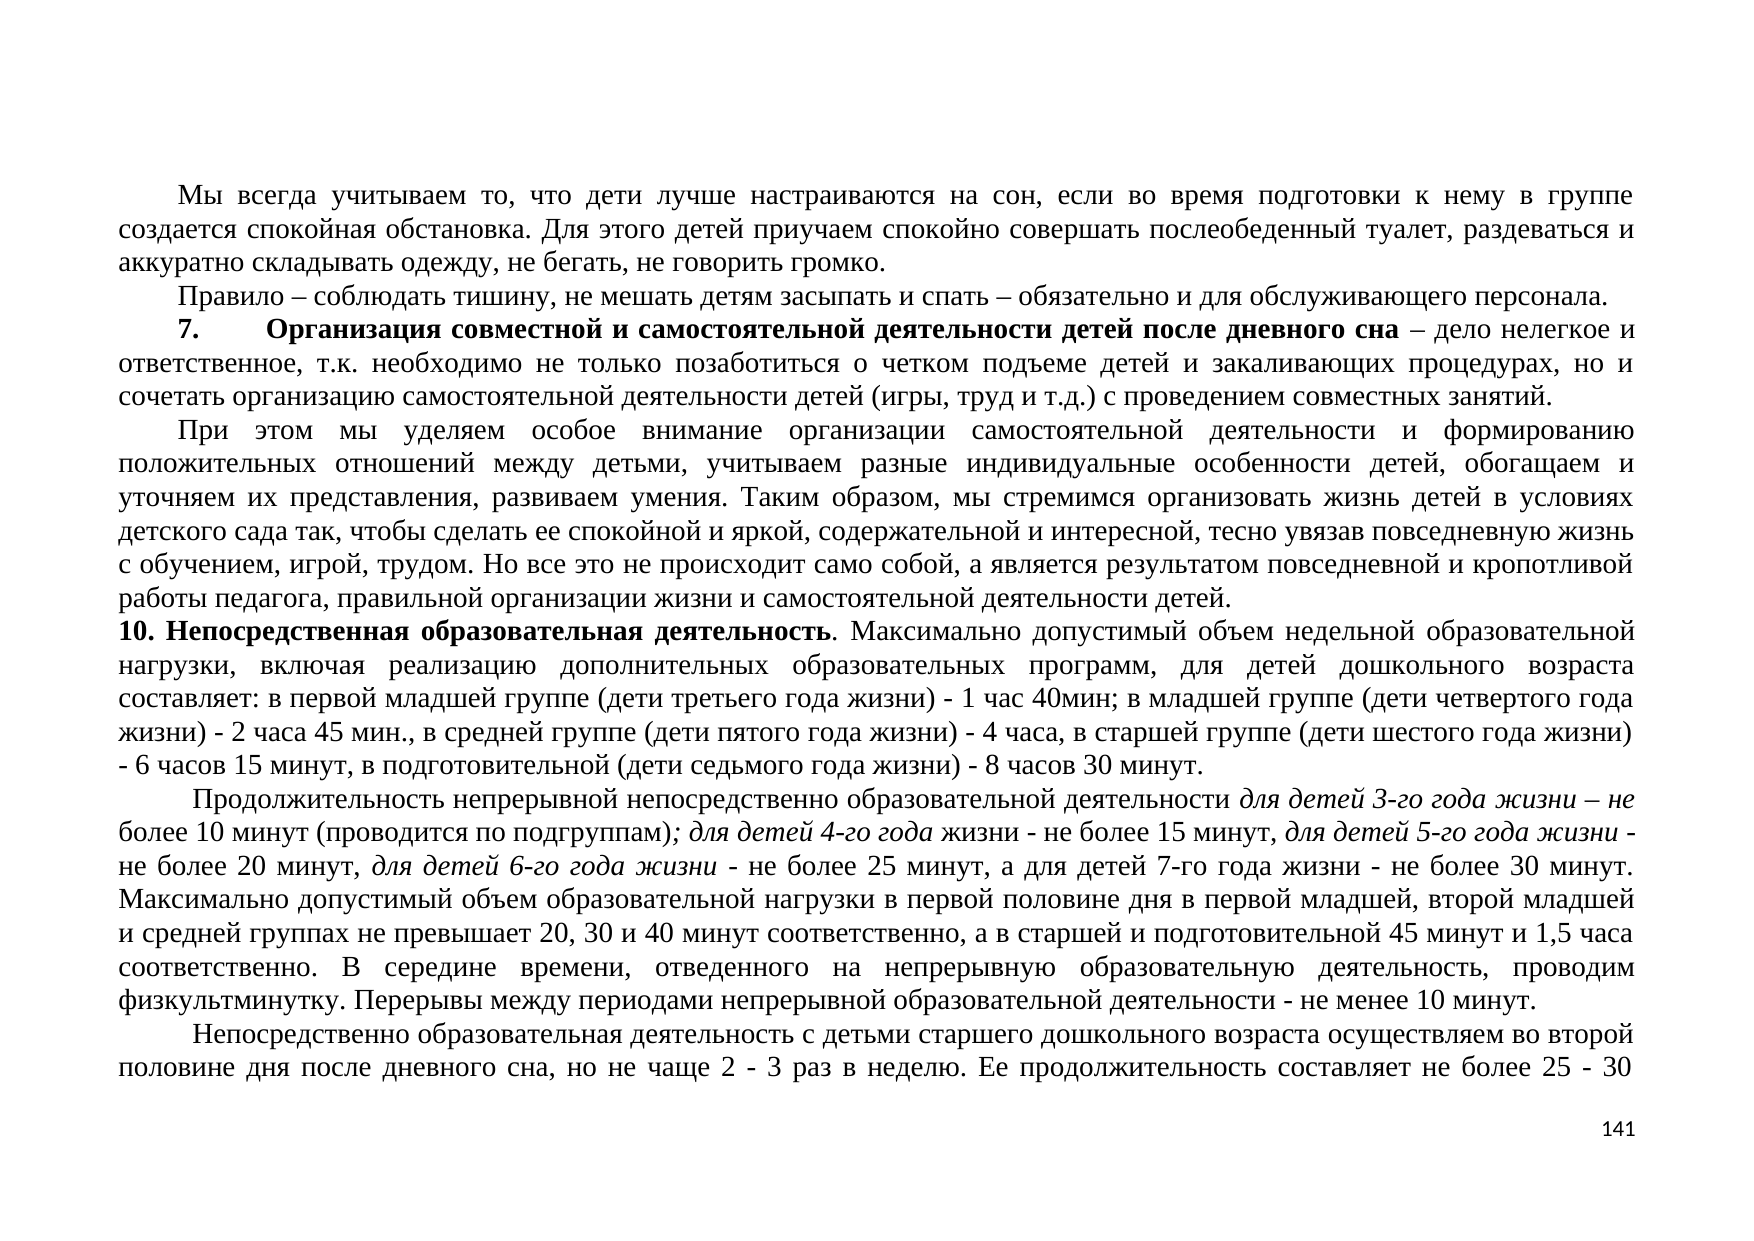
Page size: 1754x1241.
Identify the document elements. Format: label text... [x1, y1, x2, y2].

text 10. Непосредственная образовательная деятельность. Максимально допустимый объем недельной образовательной нагрузки, включая реализацию дополнительных образовательных программ, для детей дошкольного возраста составляет: в первой младшей группе (дети третьего года жизни) - 1 час 40мин; в младшей группе (дети четвертого года жизни) - 2 часа 45 мин., в средней группе (дети пятого года жизни) - 4 часа, в старшей группе (дети шестого года жизни) - 6 часов 15 минут, в подготовительной (дети седьмого года жизни) - 8 часов 30 минут. [118, 613, 1636, 781]
text При этом мы уделяем особое внимание организации самостоятельной деятельности и формированию положительных отношений между детьми, учитываем разные индивидуальные особенности детей, обогащаем и уточняем их представления, развиваем умения. Таким образом, мы стремимся организовать жизнь детей в условиях детского сада так, чтобы сделать ее спокойной и яркой, содержательной и интересной, тесно увязав повседневную жизнь с обучением, игрой, трудом. Но все это не происходит само собой, а является результатом повседневной и кропотливой работы педагога, правильной организации жизни и самостоятельной деятельности детей. [118, 412, 1636, 613]
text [118, 1016, 1636, 1083]
text Мы всегда учитываем то, что дети лучше настраиваются на сон, если во время подготовки к нему в группе создается спокойная обстановка. Для этого детей приучаем спокойно совершать послеобеденный туалет, раздеваться и аккуратно складывать одежду, не бегать, не говорить громко. [118, 177, 1636, 278]
text Правило – соблюдать тишину, не мешать детям засыпать и спать – обязательно и для обслуживающего персонала. [118, 278, 1636, 311]
list Организация совместной и самостоятельной деятельности детей после дневного сна – дело нелегкое и ответственное, т.к. необходимо не только позаботиться о четком подъеме детей и закаливающих процедурах, но и сочетать организацию самостоятельной деятельности детей (игры, труд и т.д.) с проведением совместных занятий. [118, 311, 1636, 412]
text Продолжительность непрерывной непосредственно образовательной деятельности для детей 3-го года жизни – не более 10 минут (проводится по подгруппам); для детей 4-го года жизни - не более 15 минут, для детей 5-го года жизни - не более 20 минут, для детей 6-го года жизни - не более 25 минут, а для детей 7-го года жизни - не более 30 минут. Максимально допустимый объем образовательной нагрузки в первой половине дня в первой младшей, второй младшей и средней группах не превышает 20, 30 и 40 минут соответственно, а в старшей и подготовительной 45 минут и 1,5 часа соответственно. В середине времени, отведенного на непрерывную образовательную деятельность, проводим физкультминутку. Перерывы между периодами непрерывной образовательной деятельности - не менее 10 минут. [118, 781, 1636, 1016]
